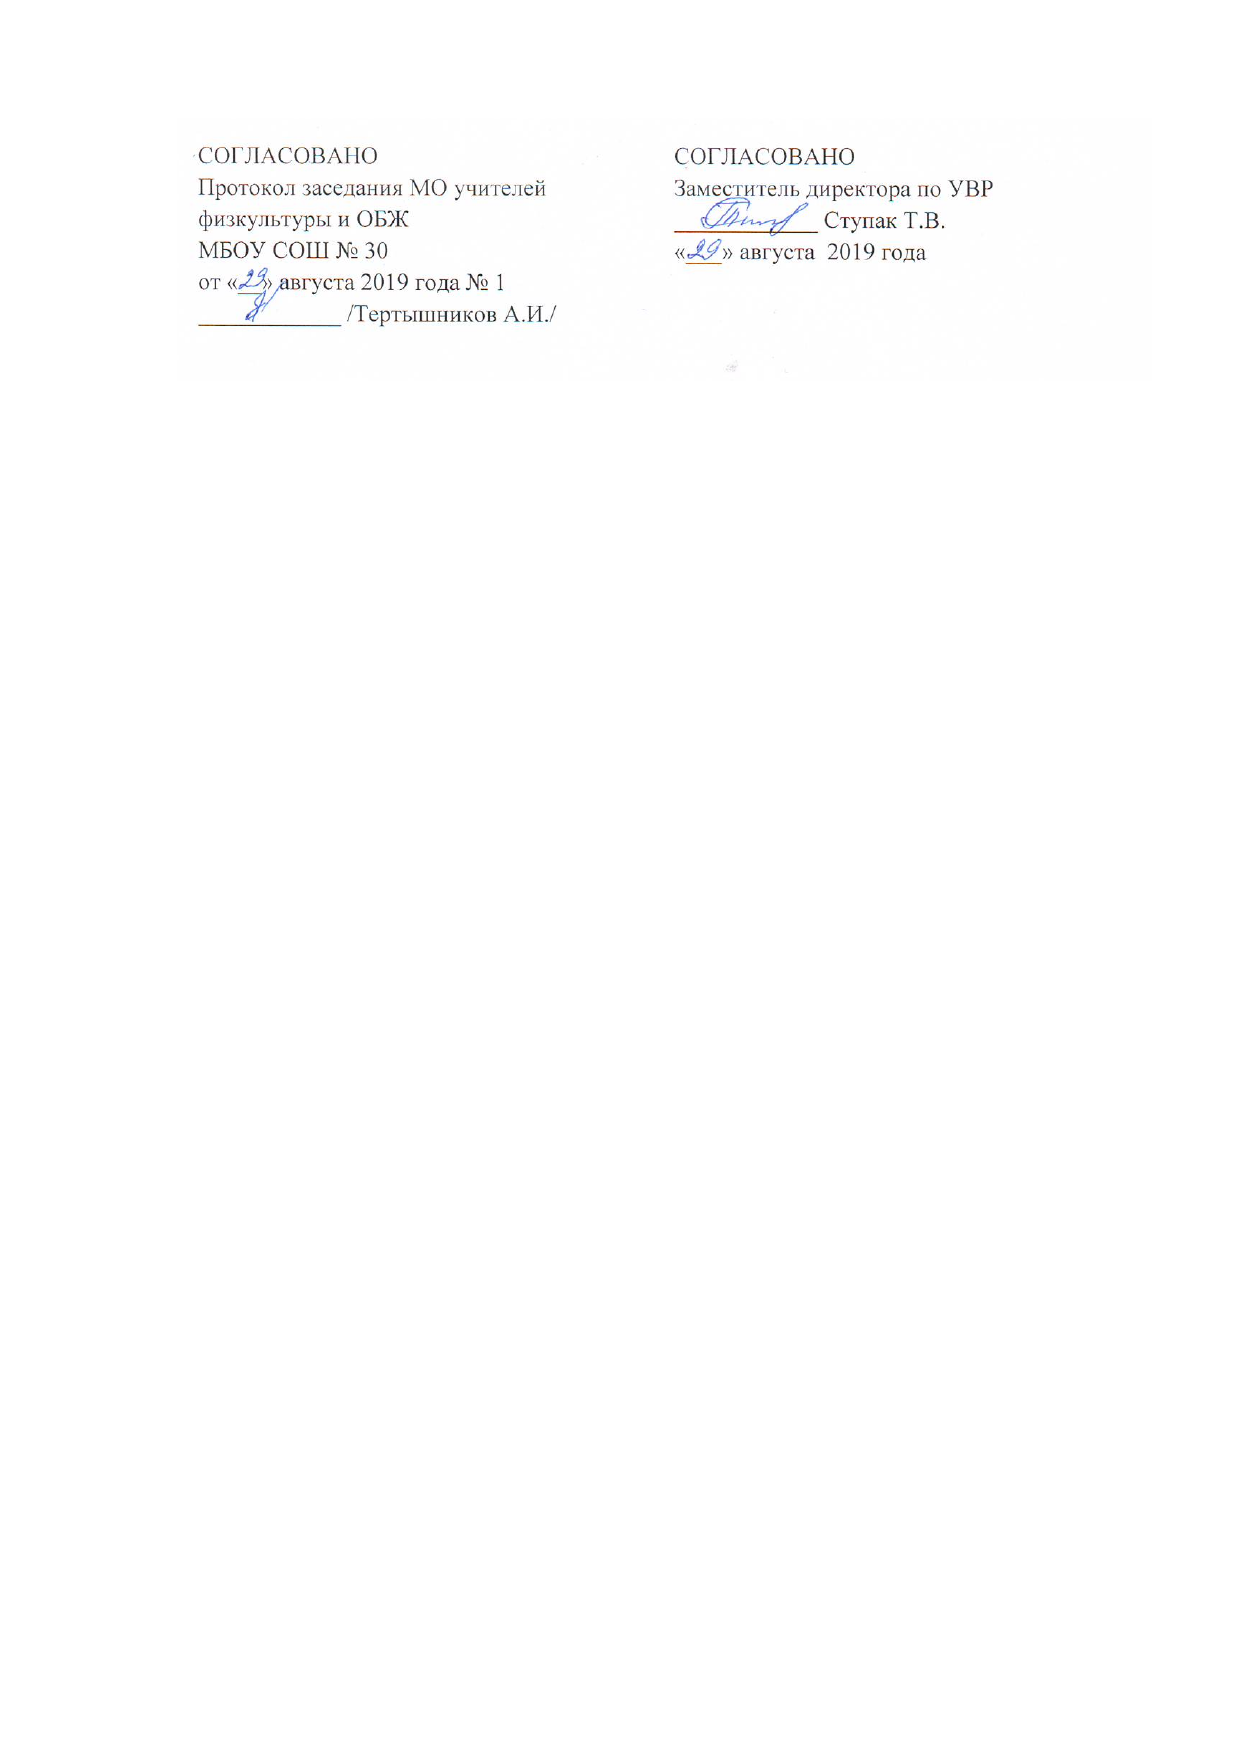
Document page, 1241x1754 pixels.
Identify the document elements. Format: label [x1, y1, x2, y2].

picture [177, 118, 1152, 381]
